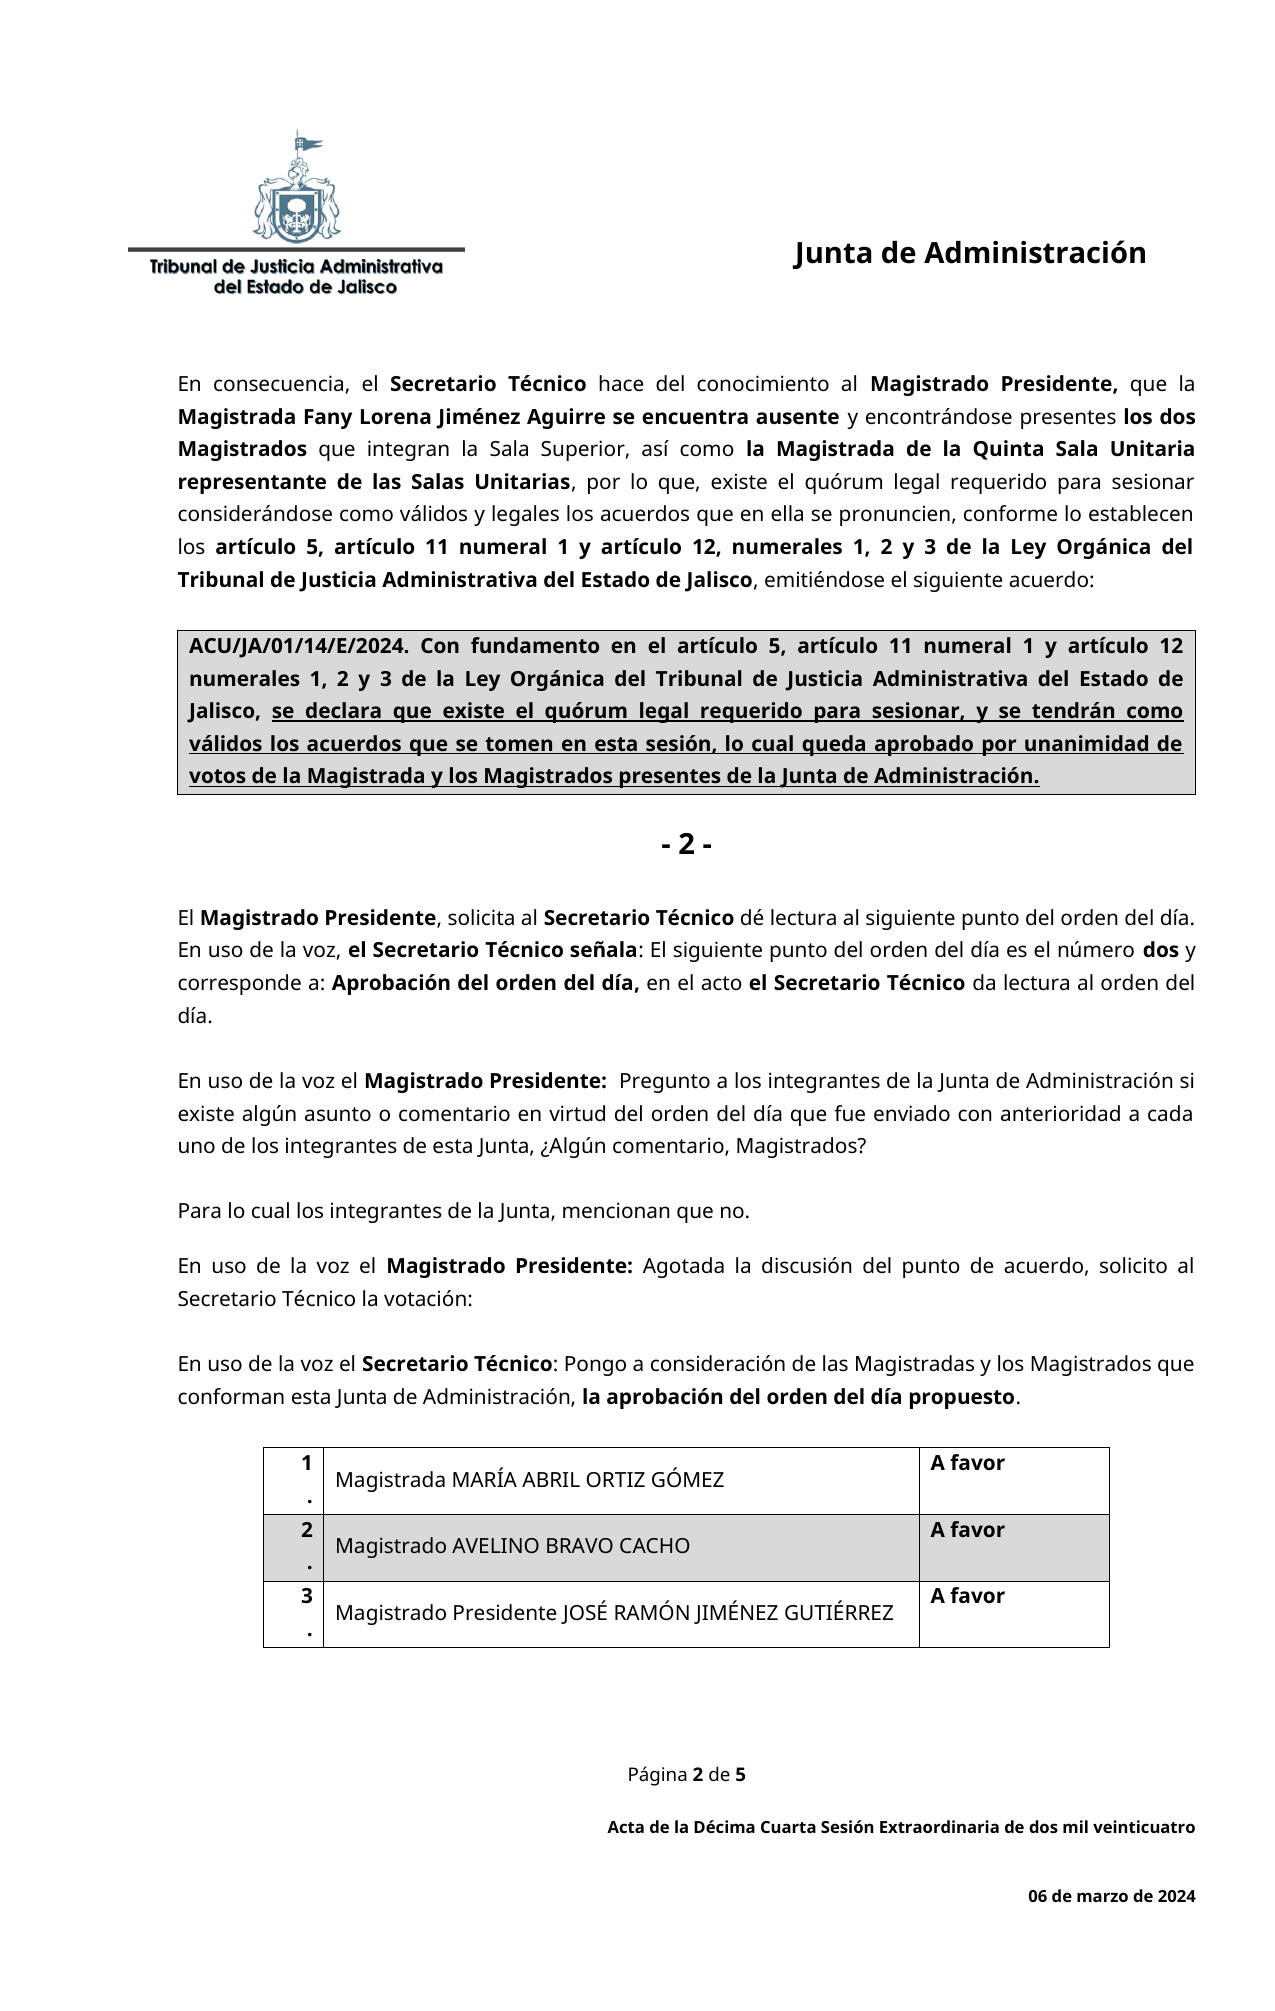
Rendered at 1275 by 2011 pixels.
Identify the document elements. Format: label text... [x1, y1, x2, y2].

text En uso de la voz el Secretario Técnico: Pongo a consideración de las Magistradas y los Magistrados que conforman esta Junta de Administración, la aprobación del orden del día propuesto. [177, 1349, 1196, 1410]
text Para lo cual los integrantes de la Junta, mencionan que no. [177, 1196, 1196, 1225]
text El Magistrado Presidente, solicita al Secretario Técnico dé lectura al siguiente punto del orden del día. En uso de la voz, el Secretario Técnico señala: El siguiente punto del orden del día es el número dos y corresponde a: Aprobación del orden del día, en el acto el Secretario Técnico da lectura al orden del día. [177, 903, 1196, 1029]
table_header 1. [264, 1448, 323, 1514]
table_header Magistrada MARÍA ABRIL ORTIZ GÓMEZ [324, 1448, 919, 1514]
text En consecuencia, el Secretario Técnico hace del conocimiento al Magistrado Presidente, que la Magistrada Fany Lorena Jiménez Aguirre se encuentra ausente y encontrándose presentes los dos Magistrados que integran la Sala Superior, así como la Magistrada de la Quinta Sala Unitaria representante de las Salas Unitarias, por lo que, existe el quórum legal requerido para sesionar considerándose como válidos y legales los acuerdos que en ella se pronuncien, conforme lo establecen los artículo 5, artículo 11 numeral 1 y artículo 12, numerales 1, 2 y 3 de la Ley Orgánica del Tribunal de Justicia Administrativa del Estado de Jalisco, emitiéndose el siguiente acuerdo: [177, 369, 1196, 593]
table_cell A favor [920, 1515, 1109, 1581]
table_header ACU/JA/01/14/E/2024. Con fundamento en el artículo 5, artículo 11 numeral 1 y artículo 12 numerales 1, 2 y 3 de la Ley Orgánica del Tribunal de Justicia Administrativa del Estado de Jalisco, se declara que existe el quórum legal requerido para sesionar, y se tendrán como válidos los acuerdos que se tomen en esta sesión, lo cual queda aprobado por unanimidad de votos de la Magistrada y los Magistrados presentes de la Junta de Administración. [178, 631, 1195, 794]
table_header A favor [920, 1448, 1109, 1514]
table_cell Magistrado AVELINO BRAVO CACHO [324, 1515, 919, 1581]
table_cell A favor [920, 1582, 1109, 1647]
picture [128, 128, 465, 294]
text En uso de la voz el Magistrado Presidente: Pregunto a los integrantes de la Junta de Administración si existe algún asunto o comentario en virtud del orden del día que fue enviado con anterioridad a cada uno de los integrantes de esta Junta, ¿Algún comentario, Magistrados? [177, 1066, 1196, 1160]
table_cell 2. [264, 1515, 323, 1581]
text En uso de la voz el Magistrado Presidente: Agotada la discusión del punto de acuerdo, solicito al Secretario Técnico la votación: [177, 1252, 1196, 1313]
table_cell Magistrado Presidente JOSÉ RAMÓN JIMÉNEZ GUTIÉRREZ [324, 1582, 919, 1647]
text - 2 - [177, 824, 1196, 863]
table_cell 3. [264, 1582, 323, 1647]
